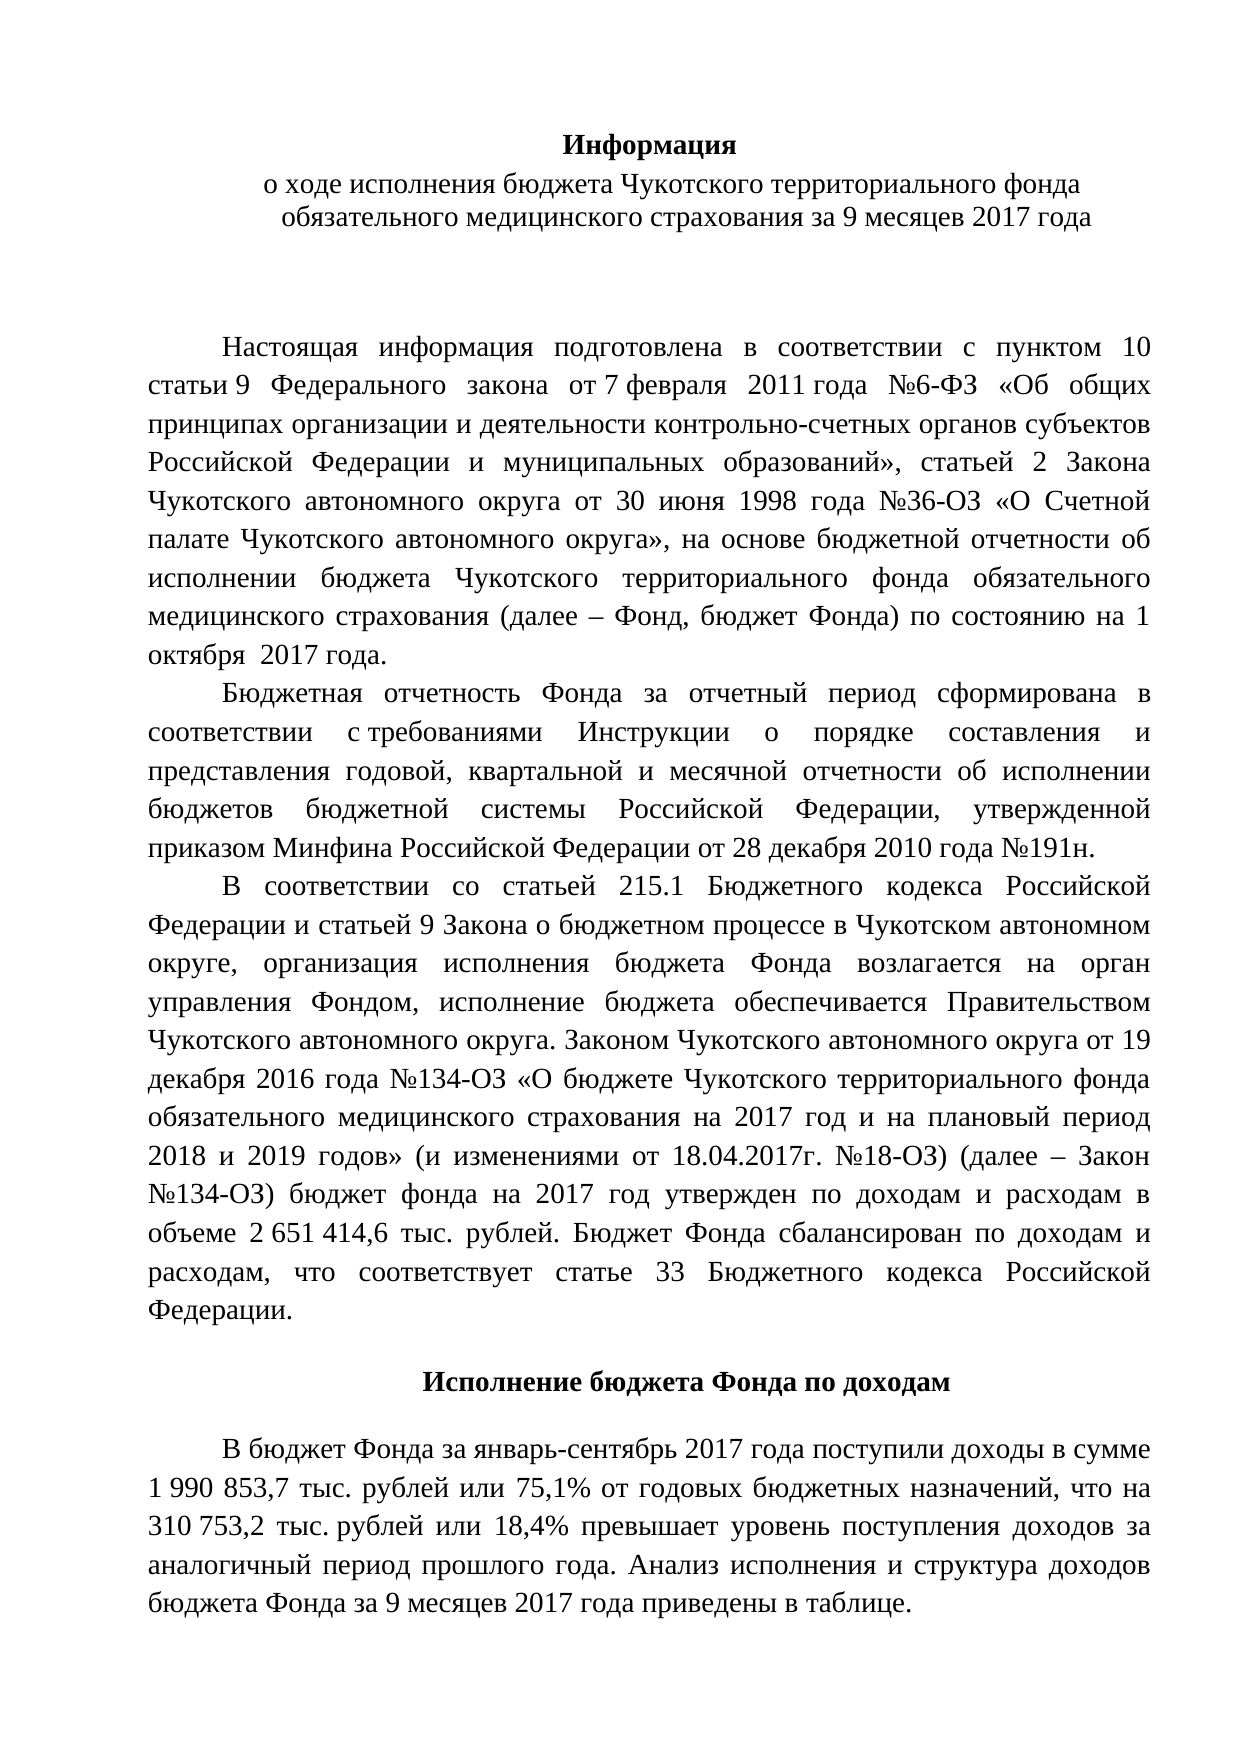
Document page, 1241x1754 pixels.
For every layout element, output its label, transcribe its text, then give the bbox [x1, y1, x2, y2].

text Настоящая информация подготовлена в соответствии с пунктом 10 статьи 9 Федерального закона от 7 февраля 2011 года №6-ФЗ «Об общих принципах организации и деятельности контрольно-счетных органов субъектов Российской Федерации и муниципальных образований», статьей 2 Закона Чукотского автономного округа от 30 июня 1998 года №36-ОЗ «О Счетной палате Чукотского автономного округа», на основе бюджетной отчетности об исполнении бюджета Чукотского территориального фонда обязательного медицинского страхования (далее – Фонд, бюджет Фонда) по состоянию на 1 октября 2017 года. [148, 329, 1152, 671]
text В соответствии со статьей 215.1 Бюджетного кодекса Российской Федерации и статьей 9 Закона о бюджетном процессе в Чукотском автономном округе, организация исполнения бюджета Фонда возлагается на орган управления Фондом, исполнение бюджета обеспечивается Правительством Чукотского автономного округа. Законом Чукотского автономного округа от 19 декабря 2016 года №134-ОЗ «О бюджете Чукотского территориального фонда обязательного медицинского страхования на 2017 год и на плановый период 2018 и 2019 годов» (и изменениями от 18.04.2017г. №18-ОЗ) (далее – Закон №134-ОЗ) бюджет фонда на 2017 год утвержден по доходам и расходам в объеме 2 651 414,6 тыс. рублей. Бюджет Фонда сбалансирован по доходам и расходам, что соответствует статье 33 Бюджетного кодекса Российской Федерации. [148, 868, 1152, 1326]
title Информация [148, 127, 1152, 161]
text о ходе исполнения бюджета Чукотского территориального фонда обязательного медицинского страхования за 9 месяцев 2017 года [148, 166, 1152, 233]
text Исполнение бюджета Фонда по доходам [148, 1364, 1152, 1398]
text Бюджетная отчетность Фонда за отчетный период сформирована в соответствии с требованиями Инструкции о порядке составления и представления годовой, квартальной и месячной отчетности об исполнении бюджетов бюджетной системы Российской Федерации, утвержденной приказом Минфина Российской Федерации от 28 декабря 2010 года №191н. [148, 676, 1152, 863]
text В бюджет Фонда за январь-сентябрь 2017 года поступили доходы в сумме 1 990 853,7 тыс. рублей или 75,1% от годовых бюджетных назначений, что на 310 753,2 тыс. рублей или 18,4% превышает уровень поступления доходов за аналогичный период прошлого года. Анализ исполнения и структура доходов бюджета Фонда за 9 месяцев 2017 года приведены в таблице. [148, 1431, 1152, 1619]
